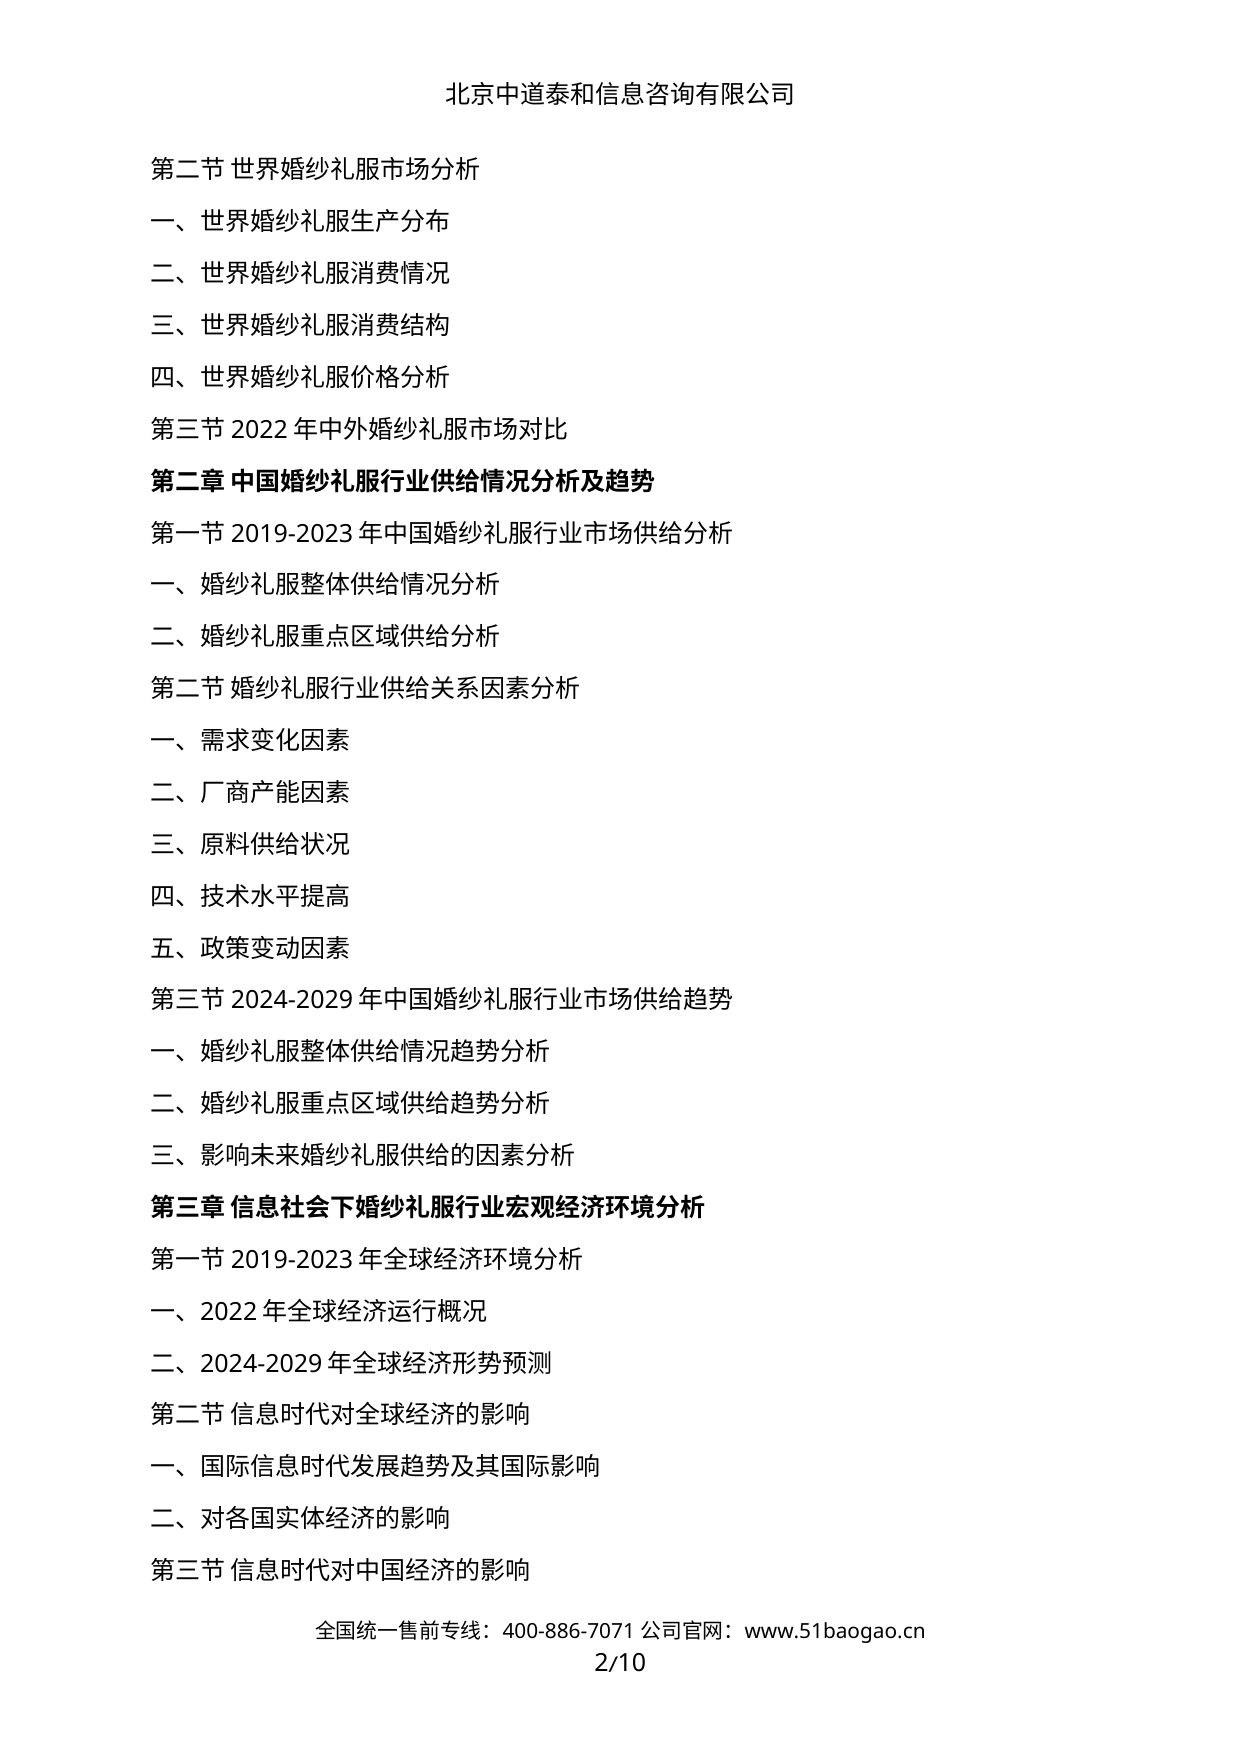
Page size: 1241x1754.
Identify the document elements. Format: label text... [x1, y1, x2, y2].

text 第三节 信息时代对中国经济的影响 [150, 1551, 1090, 1587]
text 一、婚纱礼服整体供给情况趋势分析 [150, 1032, 1090, 1068]
text 第二节 世界婚纱礼服市场分析 [150, 150, 1090, 186]
text 一、婚纱礼服整体供给情况分析 [150, 565, 1090, 601]
text 三、影响未来婚纱礼服供给的因素分析 [150, 1136, 1090, 1172]
text 第一节 2019-2023年全球经济环境分析 [150, 1239, 1090, 1276]
text 第三章 信息社会下婚纱礼服行业宏观经济环境分析 [150, 1187, 1090, 1224]
text 第二节 婚纱礼服行业供给关系因素分析 [150, 669, 1090, 705]
text 二、婚纱礼服重点区域供给趋势分析 [150, 1084, 1090, 1120]
text 第二节 信息时代对全球经济的影响 [150, 1395, 1090, 1431]
text 四、世界婚纱礼服价格分析 [150, 357, 1090, 394]
text 五、政策变动因素 [150, 928, 1090, 964]
text 三、世界婚纱礼服消费结构 [150, 306, 1090, 342]
text 三、原料供给状况 [150, 824, 1090, 861]
text 四、技术水平提高 [150, 876, 1090, 912]
text 二、世界婚纱礼服消费情况 [150, 254, 1090, 290]
text 二、厂商产能因素 [150, 772, 1090, 809]
text 二、2024-2029年全球经济形势预测 [150, 1343, 1090, 1379]
text 第三节 2024-2029年中国婚纱礼服行业市场供给趋势 [150, 980, 1090, 1016]
text 一、世界婚纱礼服生产分布 [150, 202, 1090, 238]
text 一、2022年全球经济运行概况 [150, 1291, 1090, 1327]
text 二、对各国实体经济的影响 [150, 1499, 1090, 1535]
text 第一节 2019-2023年中国婚纱礼服行业市场供给分析 [150, 513, 1090, 549]
text 一、需求变化因素 [150, 721, 1090, 757]
text 第二章 中国婚纱礼服行业供给情况分析及趋势 [150, 461, 1090, 497]
text 一、国际信息时代发展趋势及其国际影响 [150, 1447, 1090, 1483]
text 第三节 2022年中外婚纱礼服市场对比 [150, 409, 1090, 446]
text 二、婚纱礼服重点区域供给分析 [150, 617, 1090, 653]
